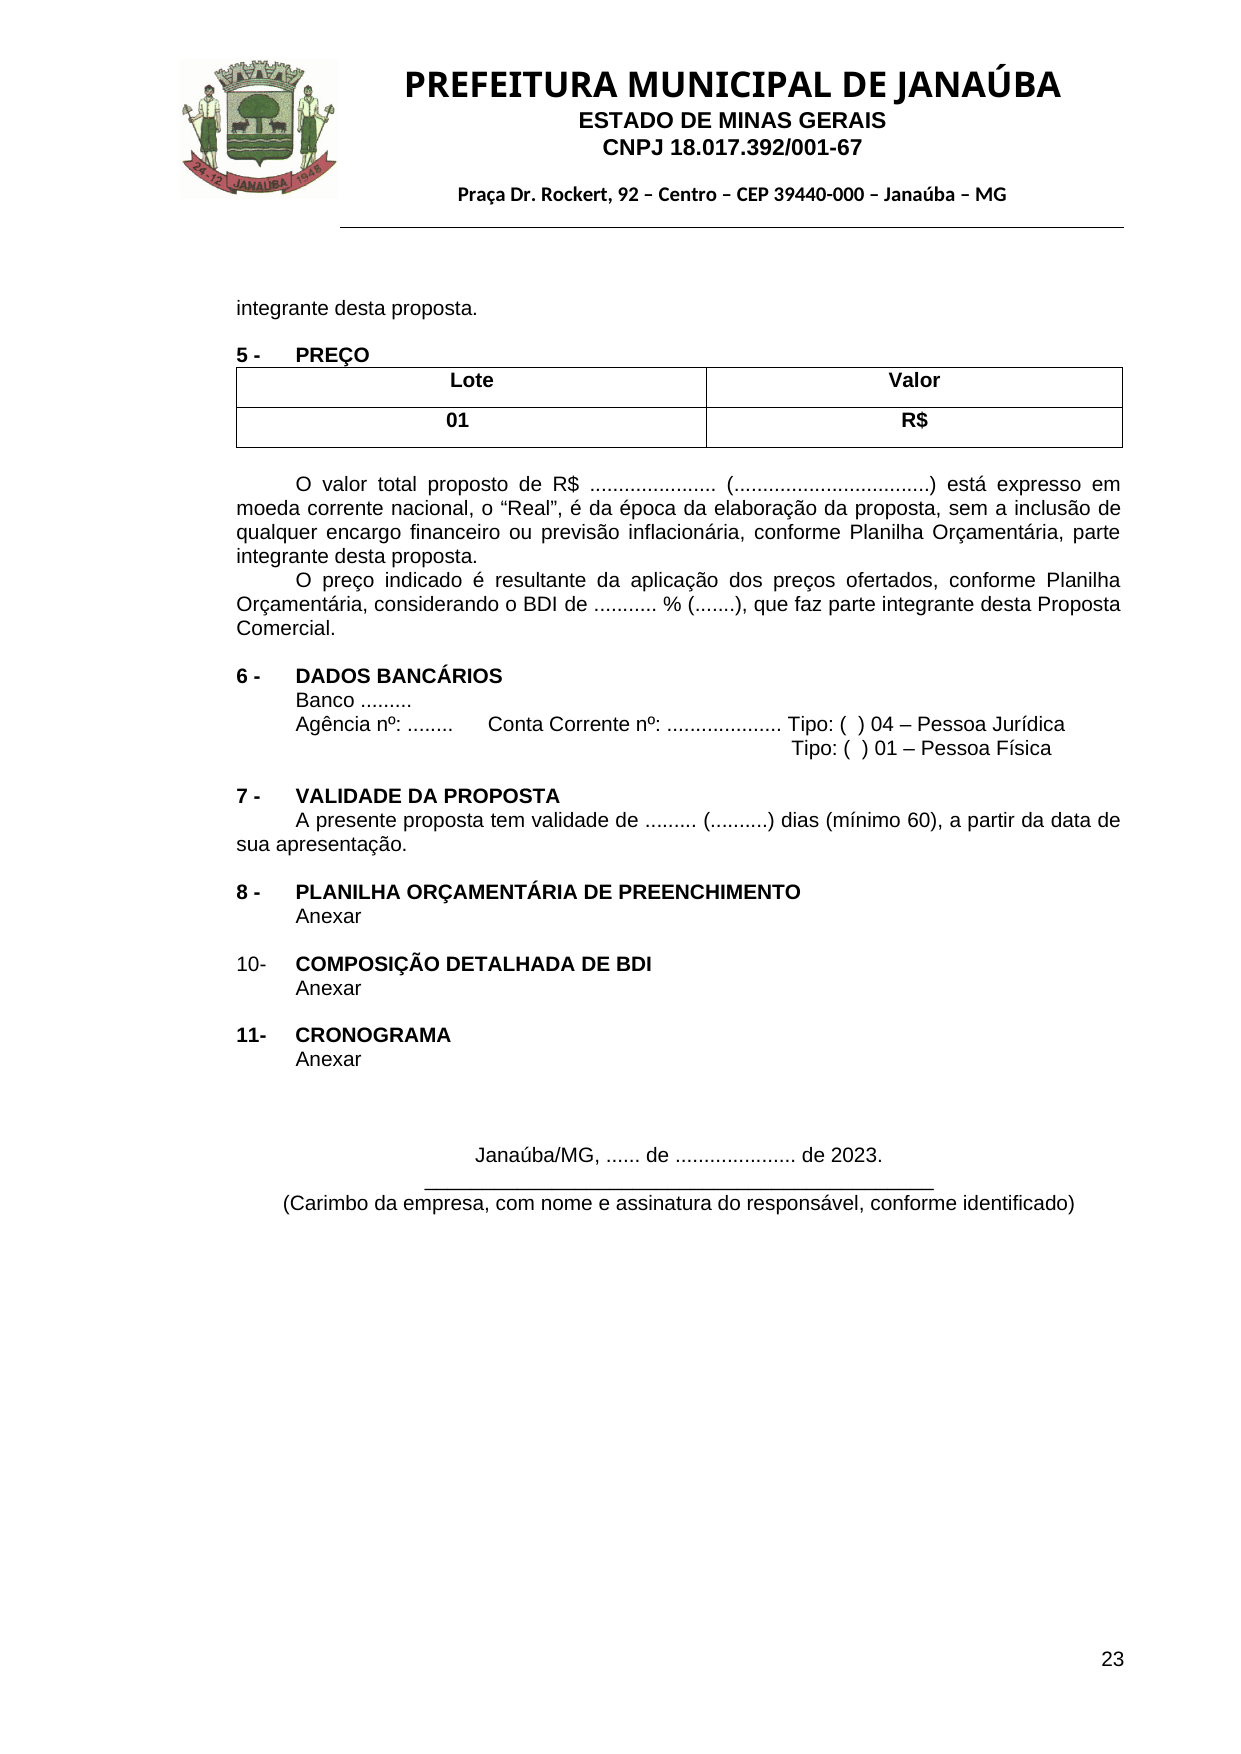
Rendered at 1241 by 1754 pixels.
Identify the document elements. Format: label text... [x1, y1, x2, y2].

text Anexar [236, 1047, 1122, 1071]
picture [179, 59, 339, 199]
table_cell 01 [237, 408, 706, 447]
table_header Lote [237, 368, 706, 407]
text Tipo: ( ) 01 – Pessoa Física [236, 736, 1122, 760]
text Banco ......... [236, 688, 1122, 712]
text 5 - PREÇO [236, 343, 1122, 367]
text 8 - PLANILHA ORÇAMENTÁRIA DE PREENCHIMENTO [236, 879, 1122, 903]
text Janaúba/MG, ...... de ..................... de 2023. [236, 1143, 1122, 1167]
text 6 - DADOS BANCÁRIOS [236, 664, 1122, 688]
table_header Valor [707, 368, 1122, 407]
text Anexar [236, 903, 1122, 927]
table_cell R$ [707, 408, 1122, 447]
text Anexar [236, 975, 1122, 999]
text 10- COMPOSIÇÃO DETALHADA DE BDI [236, 951, 1122, 975]
text (Carimbo da empresa, com nome e assinatura do responsável, conforme identificado) [236, 1191, 1122, 1215]
text O preço indicado é resultante da aplicação dos preços ofertados, conforme Planilha Orçamentária, considerando o BDI de ........... % (.......), que faz parte integrante desta Proposta Comercial. [236, 568, 1122, 640]
text A presente proposta tem validade de ......... (..........) dias (mínimo 60), a partir da data de sua apresentação. [236, 808, 1122, 856]
text ____________________________________________ [236, 1167, 1122, 1191]
text O valor total proposto de R$ ...................... (..................................) está expresso em moeda corrente nacional, o “Real”, é da época da elaboração da proposta, sem a inclusão de qualquer encargo financeiro ou previsão inflacionária, conforme Planilha Orçamentária, parte integrante desta proposta. [236, 472, 1122, 568]
text Agência nº: ........ Conta Corrente nº: .................... Tipo: ( ) 04 – Pessoa Jurídica [236, 712, 1122, 736]
text 11- CRONOGRAMA [236, 1023, 1122, 1047]
text 7 - VALIDADE DA PROPOSTA [236, 784, 1122, 808]
